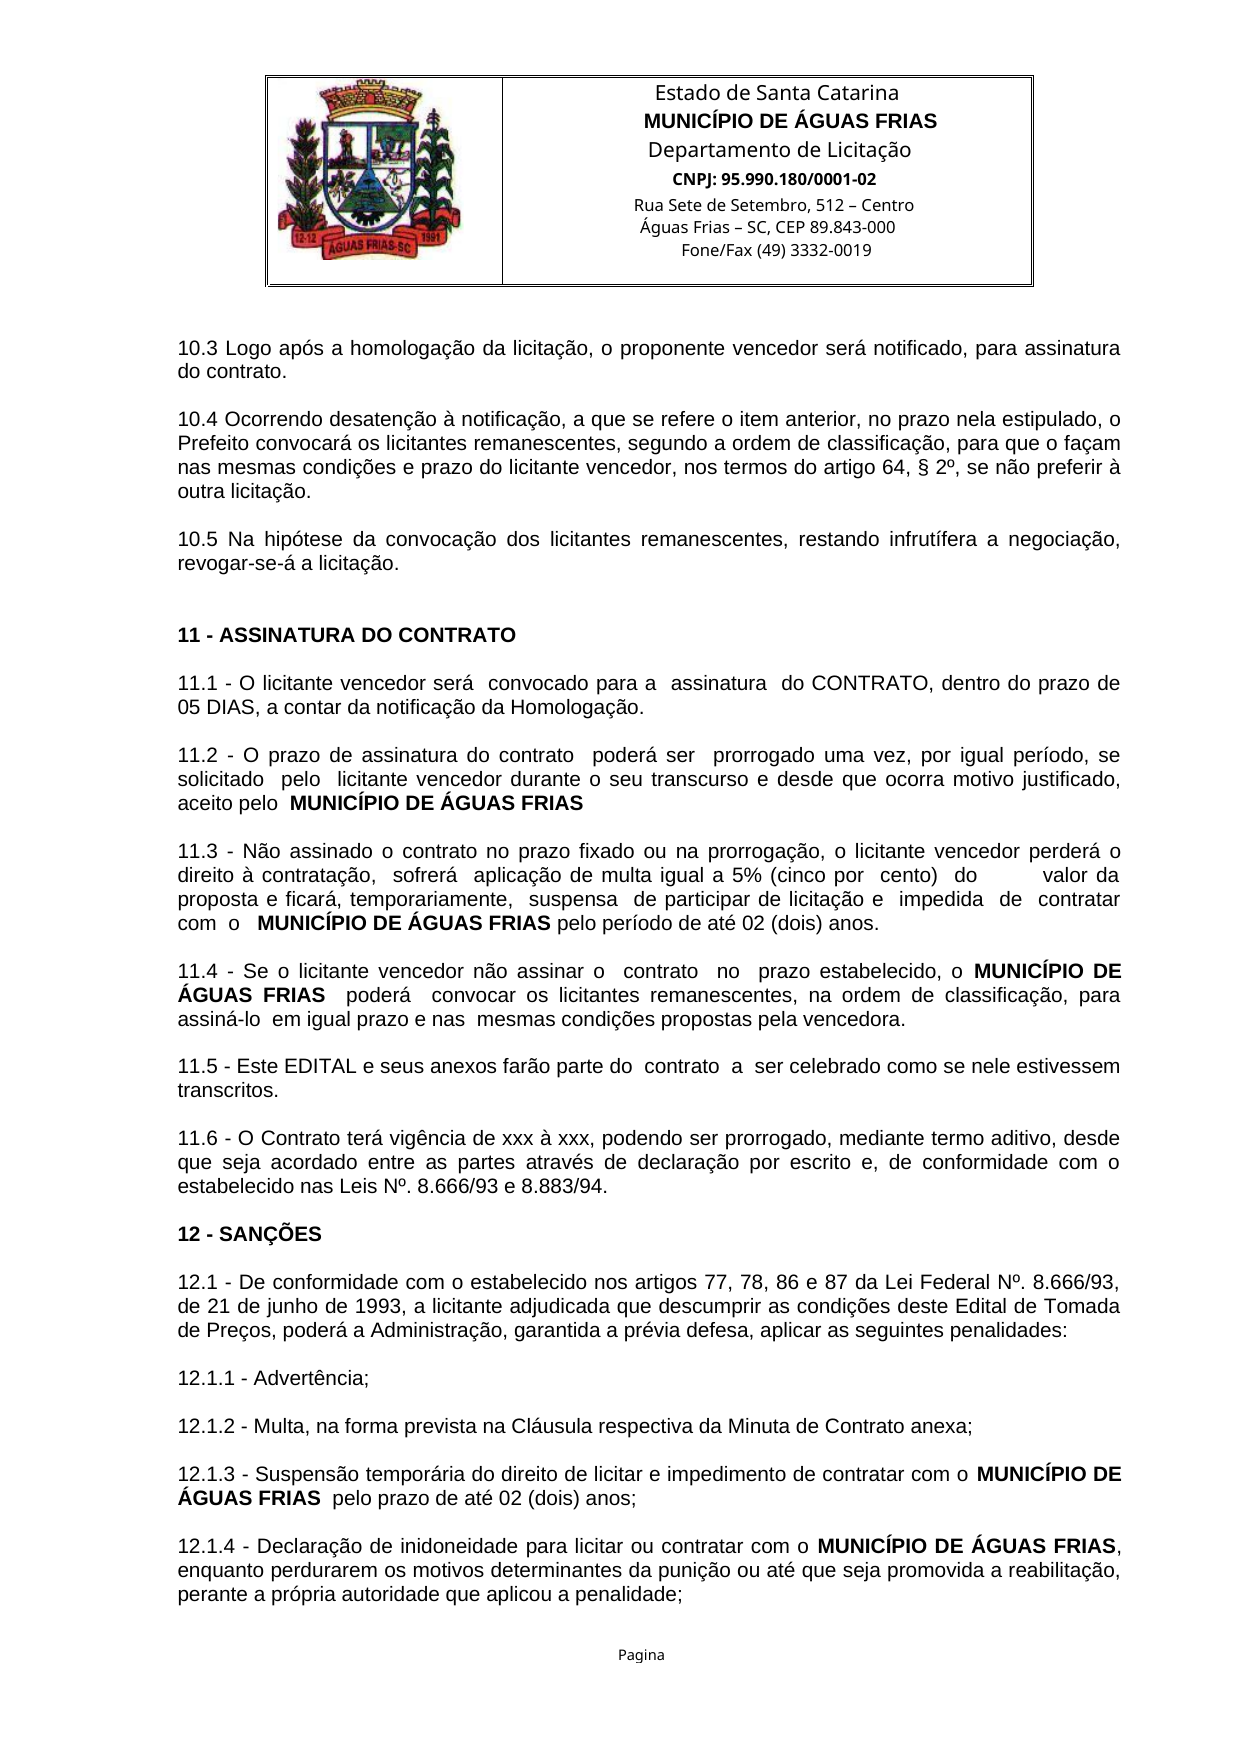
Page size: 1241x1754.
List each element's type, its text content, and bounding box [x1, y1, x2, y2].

text 11.4 - Se o licitante vencedor não assinar o contrato no prazo estabelecido, o MUNICÍPIO DE ÁGUAS FRIAS poderá convocar os licitantes remanescentes, na ordem de classificação, para assiná-lo em igual prazo e nas mesmas condições propostas pela vencedora. [177, 958, 1122, 1030]
text 12.1.3 - Suspensão temporária do direito de licitar e impedimento de contratar com o MUNICÍPIO DE ÁGUAS FRIAS pelo prazo de até 02 (dois) anos; [177, 1462, 1122, 1510]
text 11.5 - Este EDITAL e seus anexos farão parte do contrato a ser celebrado como se nele estivessem transcritos. [177, 1054, 1122, 1102]
text 10.4 Ocorrendo desatenção à notificação, a que se refere o item anterior, no prazo nela estipulado, o Prefeito convocará os licitantes remanescentes, segundo a ordem de classificação, para que o façam nas mesmas condições e prazo do licitante vencedor, nos termos do artigo 64, § 2º, se não preferir à outra licitação. [177, 407, 1122, 503]
picture [277, 78, 464, 260]
text 12 - SANÇÕES [177, 1222, 1122, 1246]
text 11.6 - O Contrato terá vigência de xxx à xxx, podendo ser prorrogado, mediante termo aditivo, desde que seja acordado entre as partes através de declaração por escrito e, de conformidade com o estabelecido nas Leis Nº. 8.666/93 e 8.883/94. [177, 1126, 1122, 1198]
text 12.1.4 - Declaração de inidoneidade para licitar ou contratar com o MUNICÍPIO DE ÁGUAS FRIAS, enquanto perdurarem os motivos determinantes da punição ou até que seja promovida a reabilitação, perante a própria autoridade que aplicou a penalidade; [177, 1534, 1122, 1606]
text 12.1.2 - Multa, na forma prevista na Cláusula respectiva da Minuta de Contrato anexa; [177, 1414, 1122, 1438]
text 12.1.1 - Advertência; [177, 1366, 1122, 1390]
text 11.1 - O licitante vencedor será convocado para a assinatura do CONTRATO, dentro do prazo de 05 DIAS, a contar da notificação da Homologação. [177, 671, 1122, 719]
text 12.1 - De conformidade com o estabelecido nos artigos 77, 78, 86 e 87 da Lei Federal Nº. 8.666/93, de 21 de junho de 1993, a licitante adjudicada que descumprir as condições deste Edital de Tomada de Preços, poderá a Administração, garantida a prévia defesa, aplicar as seguintes penalidades: [177, 1270, 1122, 1342]
text 10.3 Logo após a homologação da licitação, o proponente vencedor será notificado, para assinatura do contrato. [177, 335, 1122, 383]
text 10.5 Na hipótese da convocação dos licitantes remanescentes, restando infrutífera a negociação, revogar-se-á a licitação. [177, 527, 1122, 575]
text 11.3 - Não assinado o contrato no prazo fixado ou na prorrogação, o licitante vencedor perderá o direito à contratação, sofrerá aplicação de multa igual a 5% (cinco por cento) do valor da proposta e ficará, temporariamente, suspensa de participar de licitação e impedida de contratar com o MUNICÍPIO DE ÁGUAS FRIAS pelo período de até 02 (dois) anos. [177, 839, 1122, 934]
text 11 - ASSINATURA DO CONTRATO [177, 623, 1122, 647]
text 11.2 - O prazo de assinatura do contrato poderá ser prorrogado uma vez, por igual período, se solicitado pelo licitante vencedor durante o seu transcurso e desde que ocorra motivo justificado, aceito pelo MUNICÍPIO DE ÁGUAS FRIAS [177, 743, 1122, 814]
